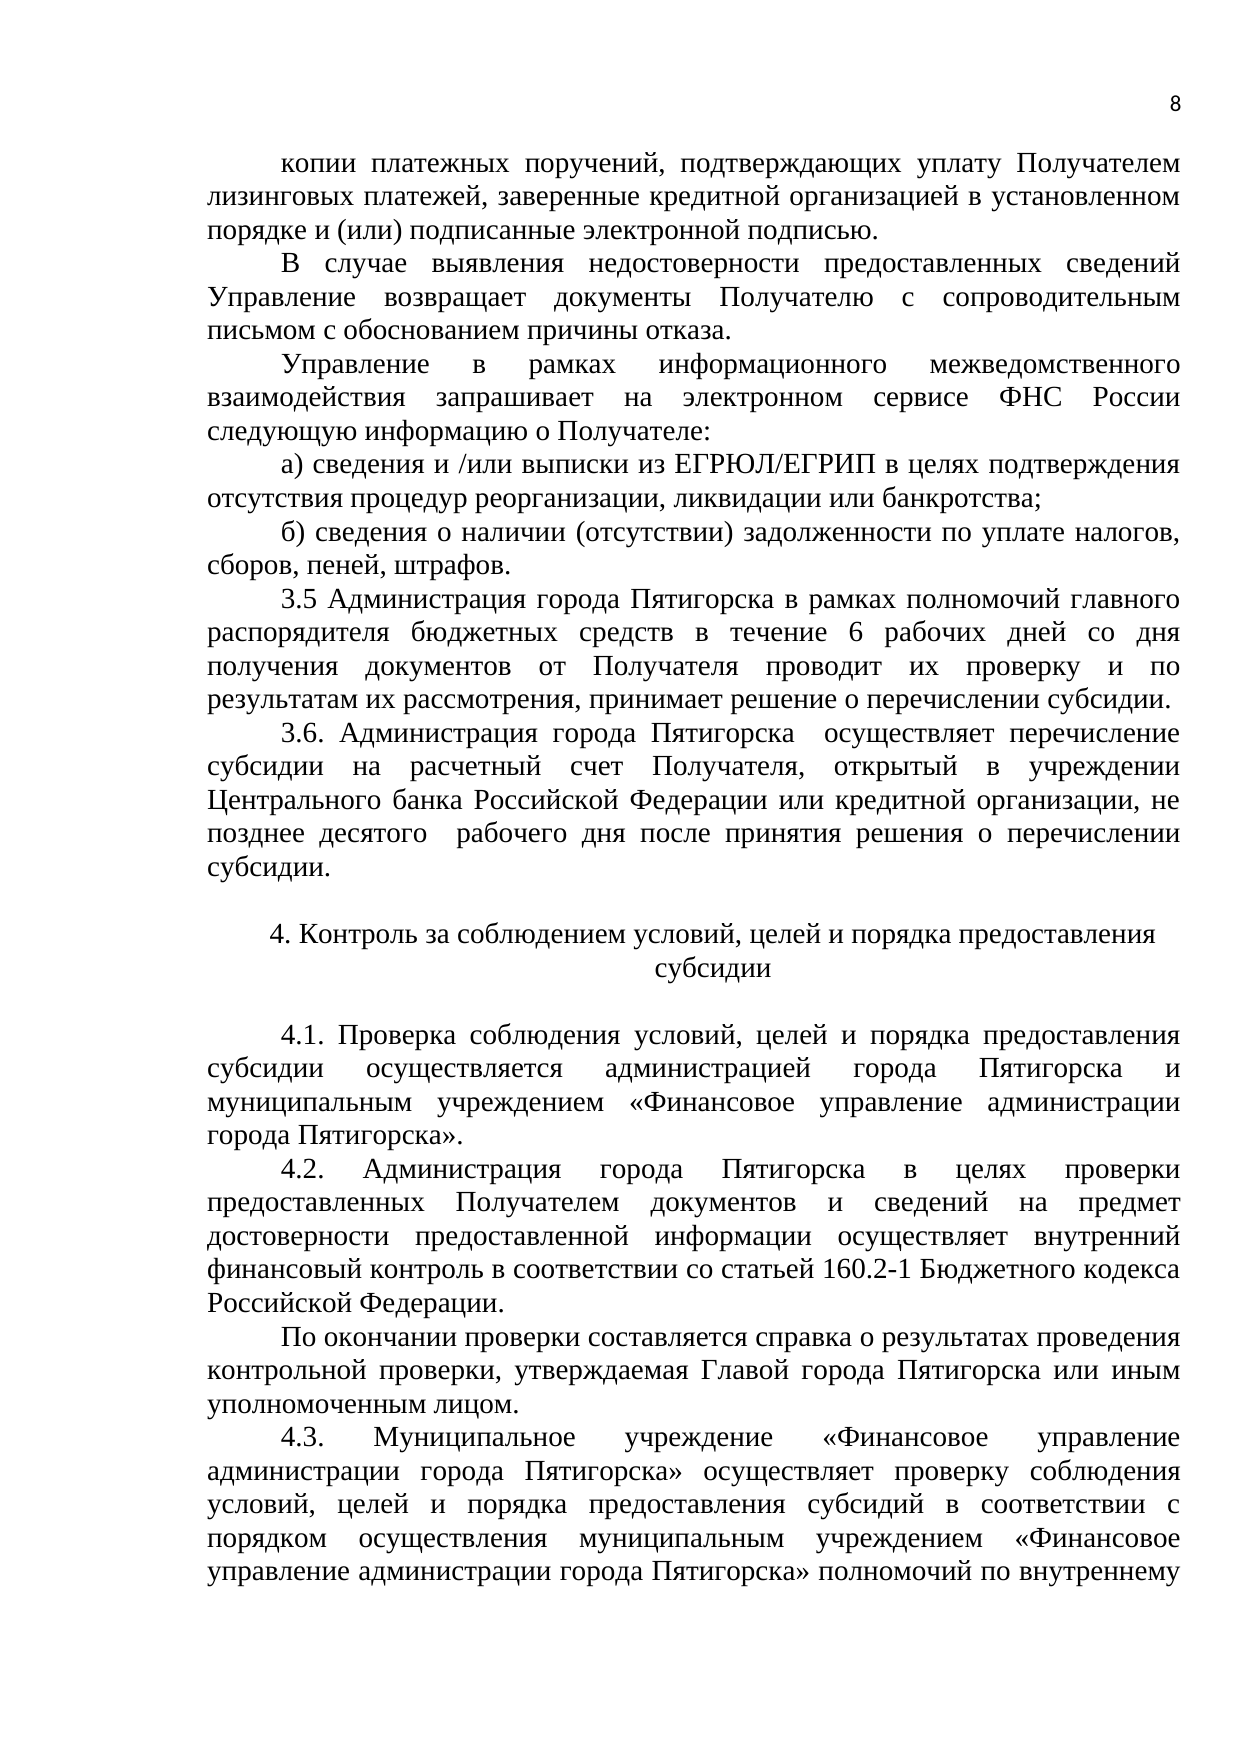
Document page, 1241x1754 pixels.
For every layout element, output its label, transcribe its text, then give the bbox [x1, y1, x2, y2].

text По окончании проверки составляется справка о результатах проведения контрольной проверки, утверждаемая Главой города Пятигорска или иным уполномоченным лицом. [207, 1319, 1181, 1419]
list б) сведения о наличии (отсутствии) задолженности по уплате налогов, сборов, пеней, штрафов. [207, 514, 1181, 581]
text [207, 1419, 1181, 1587]
list Управление в рамках информационного межведомственного взаимодействия запрашивает на электронном сервисе ФНС России следующую информацию о Получателе: [207, 346, 1181, 447]
text 4.2. Администрация города Пятигорска в целях проверки предоставленных Получателем документов и сведений на предмет достоверности предоставленной информации осуществляет внутренний финансовый контроль в соответствии со статьей 160.2-1 Бюджетного кодекса Российской Федерации. [207, 1151, 1181, 1319]
list а) сведения и /или выписки из ЕГРЮЛ/ЕГРИП в целях подтверждения отсутствия процедур реорганизации, ликвидации или банкротства; [207, 447, 1181, 514]
text 4.1. Проверка соблюдения условий, целей и порядка предоставления субсидии осуществляется администрацией города Пятигорска и муниципальным учреждением «Финансовое управление администрации города Пятигорска». [207, 1017, 1181, 1151]
text 4. Контроль за соблюдением условий, целей и порядка предоставления субсидии [244, 916, 1181, 983]
list копии платежных поручений, подтверждающих уплату Получателем лизинговых платежей, заверенные кредитной организацией в установленном порядке и (или) подписанные электронной подписью. [207, 145, 1181, 245]
list 3.5 Администрация города Пятигорска в рамках полномочий главного распорядителя бюджетных средств в течение 6 рабочих дней со дня получения документов от Получателя проводит их проверку и по результатам их рассмотрения, принимает решение о перечислении субсидии. [207, 581, 1181, 715]
list В случае выявления недостоверности предоставленных сведений Управление возвращает документы Получателю с сопроводительным письмом с обоснованием причины отказа. [207, 245, 1181, 346]
list 3.6. Администрация города Пятигорска осуществляет перечисление субсидии на расчетный счет Получателя, открытый в учреждении Центрального банка Российской Федерации или кредитной организации, не позднее десятого рабочего дня после принятия решения о перечислении субсидии. [207, 715, 1181, 883]
